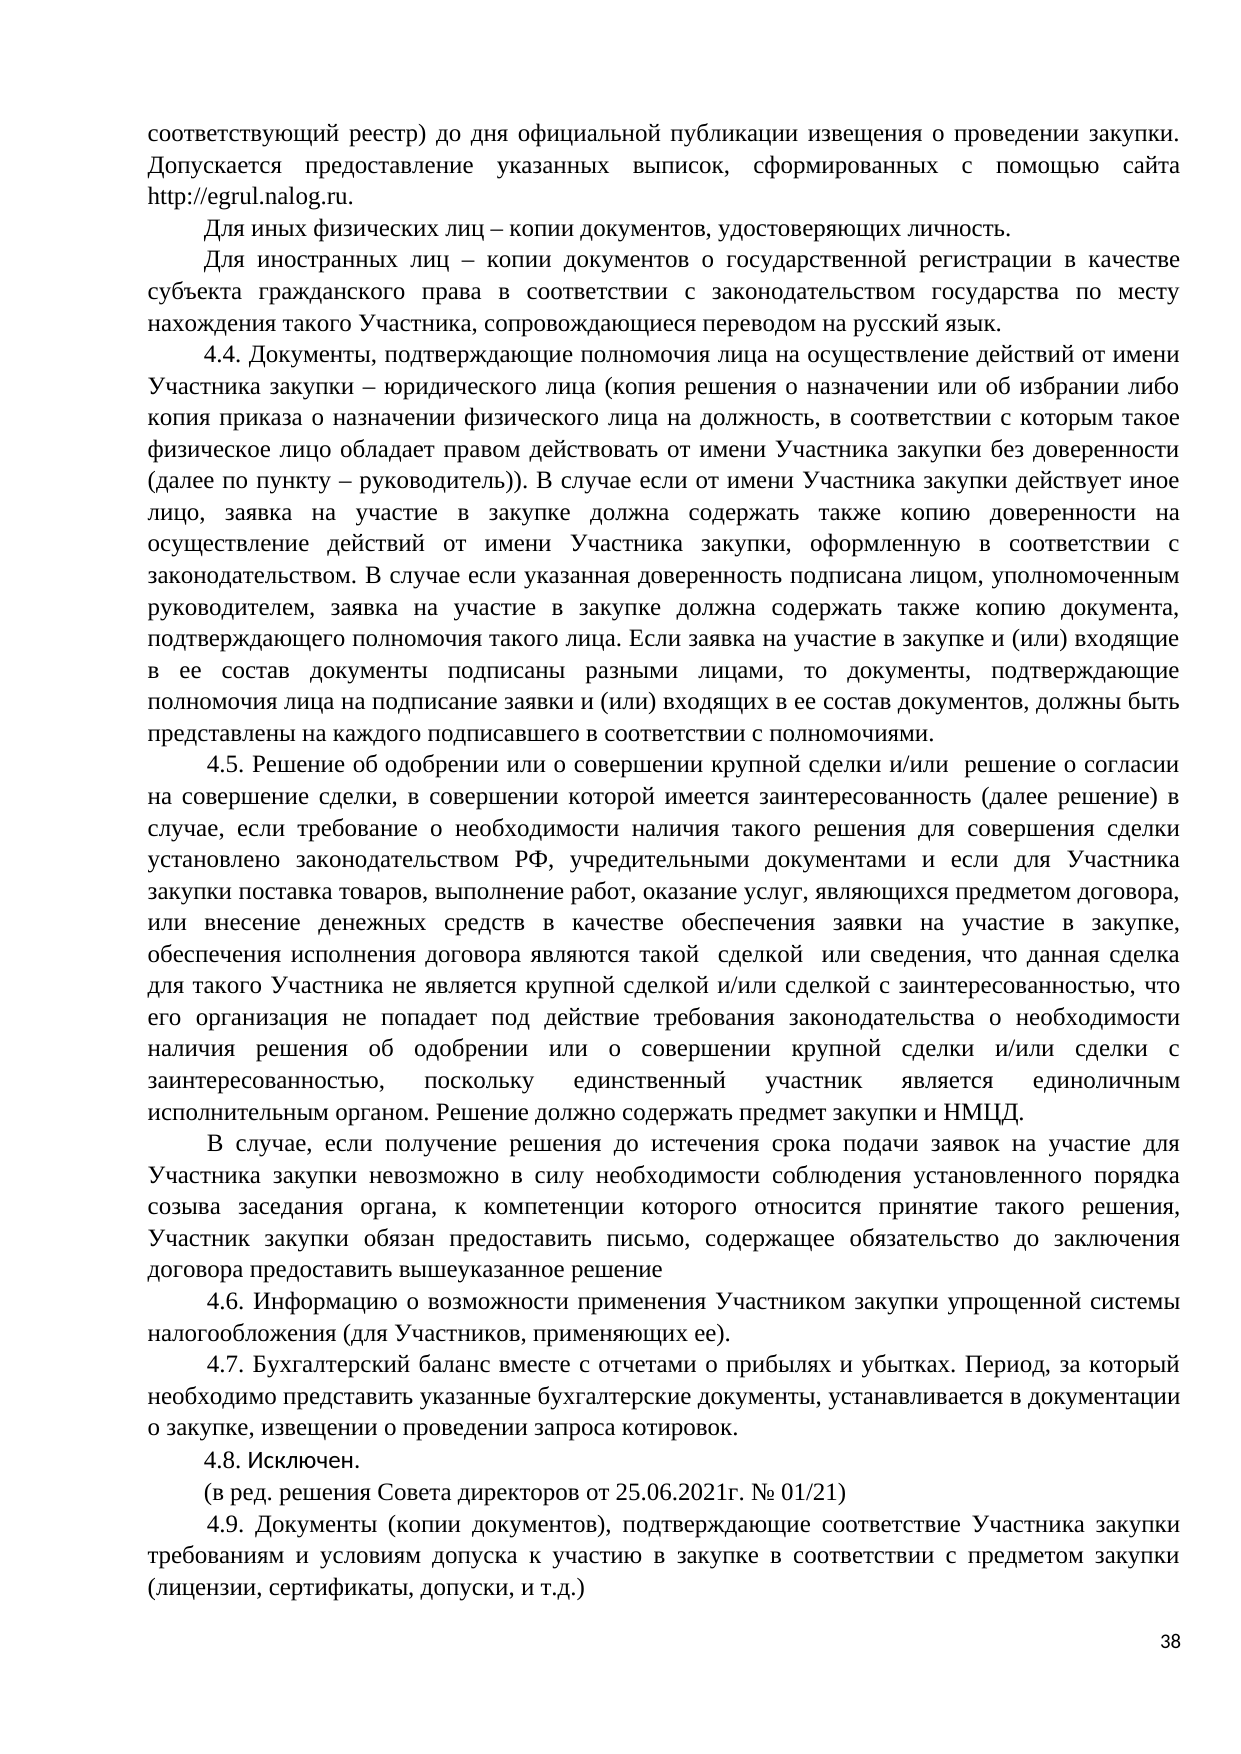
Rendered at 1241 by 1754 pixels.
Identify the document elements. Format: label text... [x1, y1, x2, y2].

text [147, 118, 1181, 210]
text Для иностранных лиц – копии документов о государственной регистрации в качестве субъекта гражданского права в соответствии с законодательством государства по месту нахождения такого Участника, сопровождающиеся переводом на русский язык. [147, 244, 1181, 336]
text В случае, если получение решения до истечения срока подачи заявок на участие для Участника закупки невозможно в силу необходимости соблюдения установленного порядка созыва заседания органа, к компетенции которого относится принятие такого решения, Участник закупки обязан предоставить письмо, содержащее обязательство до заключения договора предоставить вышеуказанное решение [147, 1128, 1181, 1283]
text 4.5. Решение об одобрении или о совершении крупной сделки и/или решение о согласии на совершение сделки, в совершении которой имеется заинтересованность (далее решение) в случае, если требование о необходимости наличия такого решения для совершения сделки установлено законодательством РФ, учредительными документами и если для Участника закупки поставка товаров, выполнение работ, оказание услуг, являющихся предметом договора, или внесение денежных средств в качестве обеспечения заявки на участие в закупке, обеспечения исполнения договора являются такой сделкой или сведения, что данная сделка для такого Участника не является крупной сделкой и/или сделкой с заинтересованностью, что его организация не попадает под действие требования законодательства о необходимости наличия решения об одобрении или о совершении крупной сделки и/или сделки с заинтересованностью, поскольку единственный участник является единоличным исполнительным органом. Решение должно содержать предмет закупки и НМЦД. [147, 749, 1181, 1125]
text 4.9. Документы (копии документов), подтверждающие соответствие Участника закупки требованиям и условиям допуска к участию в закупке в соответствии с предметом закупки (лицензии, сертификаты, допуски, и т.д.) [147, 1509, 1181, 1601]
text (в ред. решения Совета директоров от 25.06.2021г. № 01/21) [147, 1477, 1181, 1506]
text 4.7. Бухгалтерский баланс вместе с отчетами о прибылях и убытках. Период, за который необходимо представить указанные бухгалтерские документы, устанавливается в документации о закупке, извещении о проведении запроса котировок. [147, 1349, 1181, 1441]
text 4.8. Исключен. [147, 1444, 1181, 1474]
text 4.6. Информацию о возможности применения Участником закупки упрощенной системы налогообложения (для Участников, применяющих ее). [147, 1286, 1181, 1346]
text 4.4. Документы, подтверждающие полномочия лица на осуществление действий от имени Участника закупки – юридического лица (копия решения о назначении или об избрании либо копия приказа о назначении физического лица на должность, в соответствии с которым такое физическое лицо обладает правом действовать от имени Участника закупки без доверенности (далее по пункту – руководитель)). В случае если от имени Участника закупки действует иное лицо, заявка на участие в закупке должна содержать также копию доверенности на осуществление действий от имени Участника закупки, оформленную в соответствии с законодательством. В случае если указанная доверенность подписана лицом, уполномоченным руководителем, заявка на участие в закупке должна содержать также копию документа, подтверждающего полномочия такого лица. Если заявка на участие в закупке и (или) входящие в ее состав документы подписаны разными лицами, то документы, подтверждающие полномочия лица на подписание заявки и (или) входящих в ее состав документов, должны быть представлены на каждого подписавшего в соответствии с полномочиями. [147, 339, 1181, 747]
text Для иных физических лиц – копии документов, удостоверяющих личность. [147, 213, 1181, 242]
